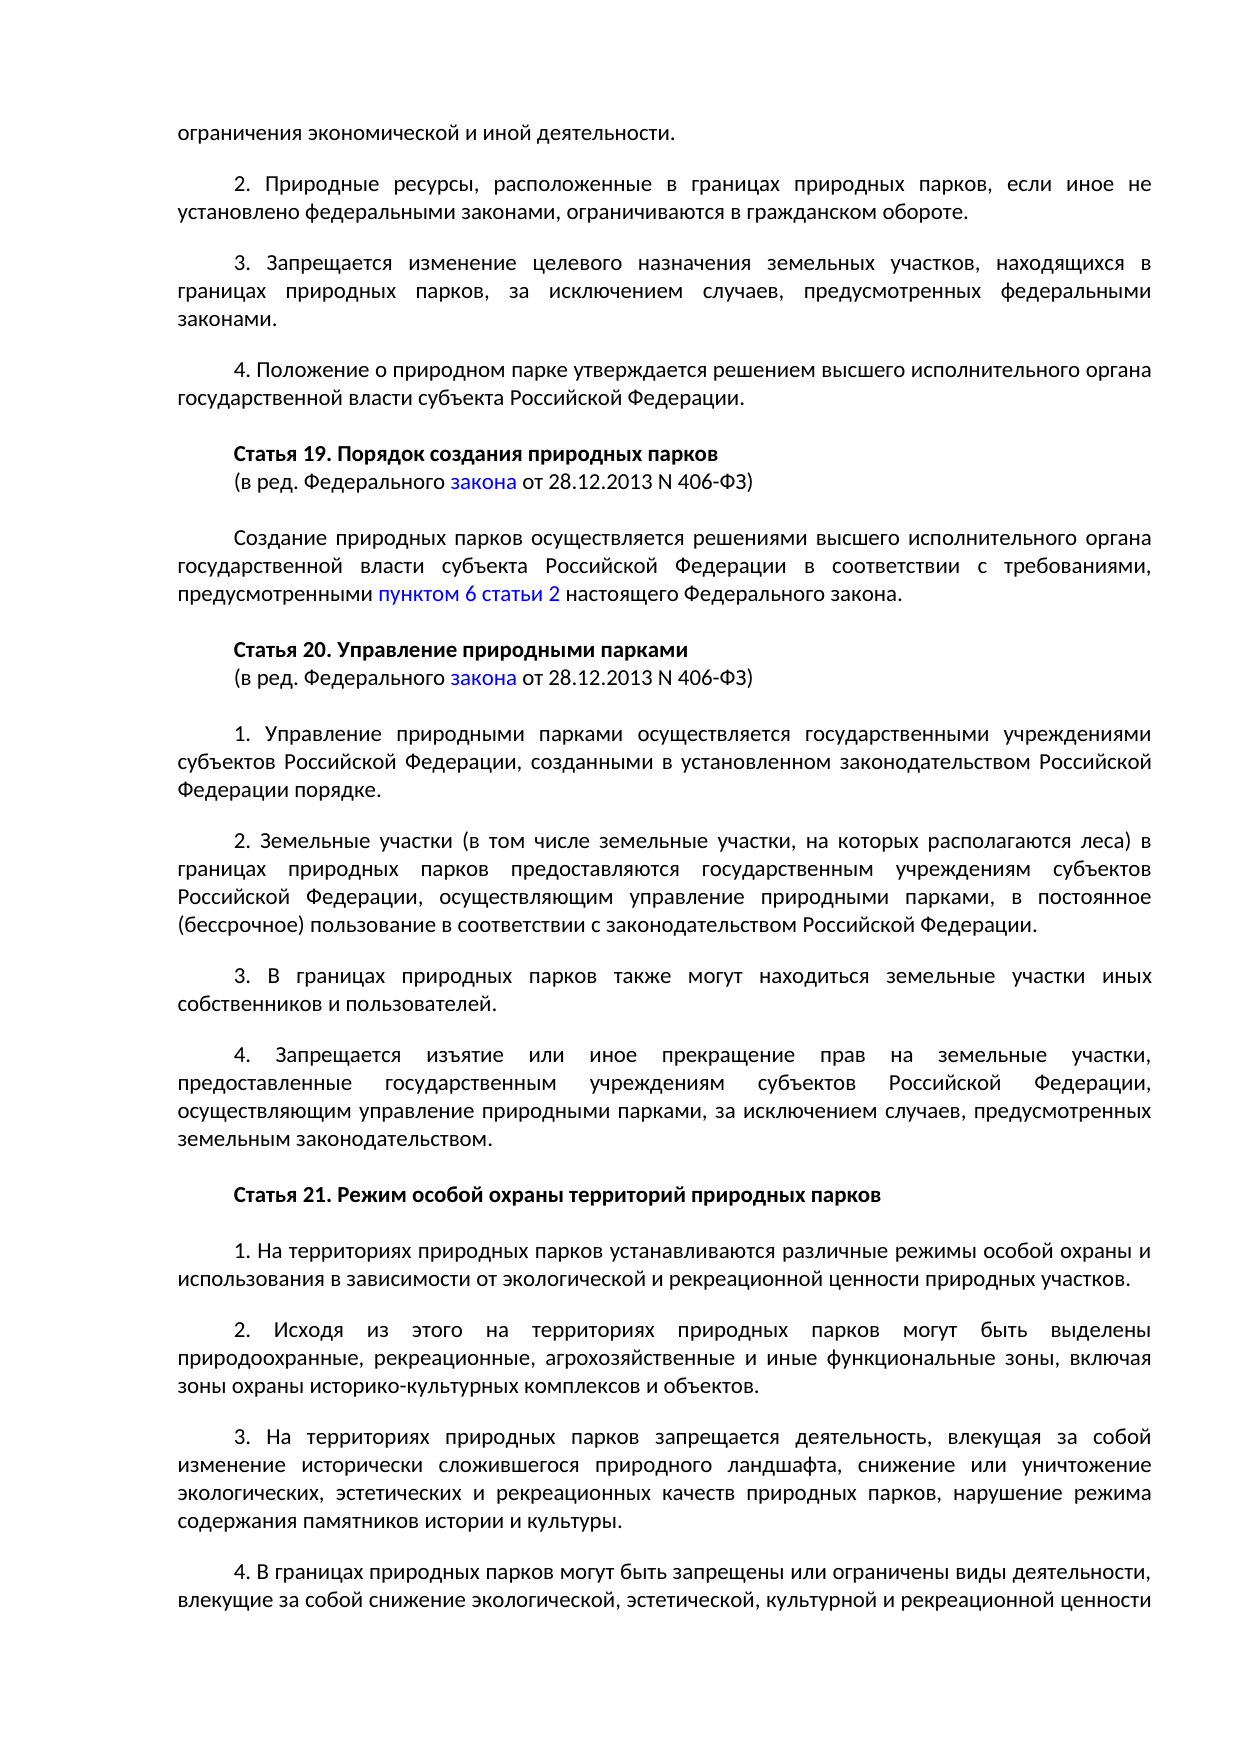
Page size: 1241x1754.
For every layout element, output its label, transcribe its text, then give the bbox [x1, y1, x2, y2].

text 2. Исходя из этого на территориях природных парков могут быть выделены природоохранные, рекреационные, агрохозяйственные и иные функциональные зоны, включая зоны охраны историко-культурных комплексов и объектов. [177, 1315, 1152, 1399]
title Статья 20. Управление природными парками [177, 635, 1152, 663]
text 2. Земельные участки (в том числе земельные участки, на которых располагаются леса) в границах природных парков предоставляются государственным учреждениям субъектов Российской Федерации, осуществляющим управление природными парками, в постоянное (бессрочное) пользование в соответствии с законодательством Российской Федерации. [177, 826, 1152, 938]
text 3. На территориях природных парков запрещается деятельность, влекущая за собой изменение исторически сложившегося природного ландшафта, снижение или уничтожение экологических, эстетических и рекреационных качеств природных парков, нарушение режима содержания памятников истории и культуры. [177, 1422, 1152, 1534]
text 3. Запрещается изменение целевого назначения земельных участков, находящихся в границах природных парков, за исключением случаев, предусмотренных федеральными законами. [177, 248, 1152, 332]
text Создание природных парков осуществляется решениями высшего исполнительного органа государственной власти субъекта Российской Федерации в соответствии с требованиями, предусмотренными пунктом 6 статьи 2 настоящего Федерального закона. [177, 523, 1152, 607]
text 2. Природные ресурсы, расположенные в границах природных парков, если иное не установлено федеральными законами, ограничиваются в гражданском обороте. [177, 169, 1152, 225]
title Статья 21. Режим особой охраны территорий природных парков [177, 1180, 1152, 1208]
text 4. Положение о природном парке утверждается решением высшего исполнительного органа государственной власти субъекта Российской Федерации. [177, 355, 1152, 411]
text (в ред. Федерального закона от 28.12.2013 N 406-ФЗ) [177, 467, 1152, 495]
text (в ред. Федерального закона от 28.12.2013 N 406-ФЗ) [177, 663, 1152, 691]
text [177, 118, 1152, 146]
text 1. На территориях природных парков устанавливаются различные режимы особой охраны и использования в зависимости от экологической и рекреационной ценности природных участков. [177, 1236, 1152, 1292]
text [177, 1557, 1152, 1613]
text 1. Управление природными парками осуществляется государственными учреждениями субъектов Российской Федерации, созданными в установленном законодательством Российской Федерации порядке. [177, 719, 1152, 803]
text 4. Запрещается изъятие или иное прекращение прав на земельные участки, предоставленные государственным учреждениям субъектов Российской Федерации, осуществляющим управление природными парками, за исключением случаев, предусмотренных земельным законодательством. [177, 1040, 1152, 1152]
title Статья 19. Порядок создания природных парков [177, 439, 1152, 467]
text 3. В границах природных парков также могут находиться земельные участки иных собственников и пользователей. [177, 961, 1152, 1017]
